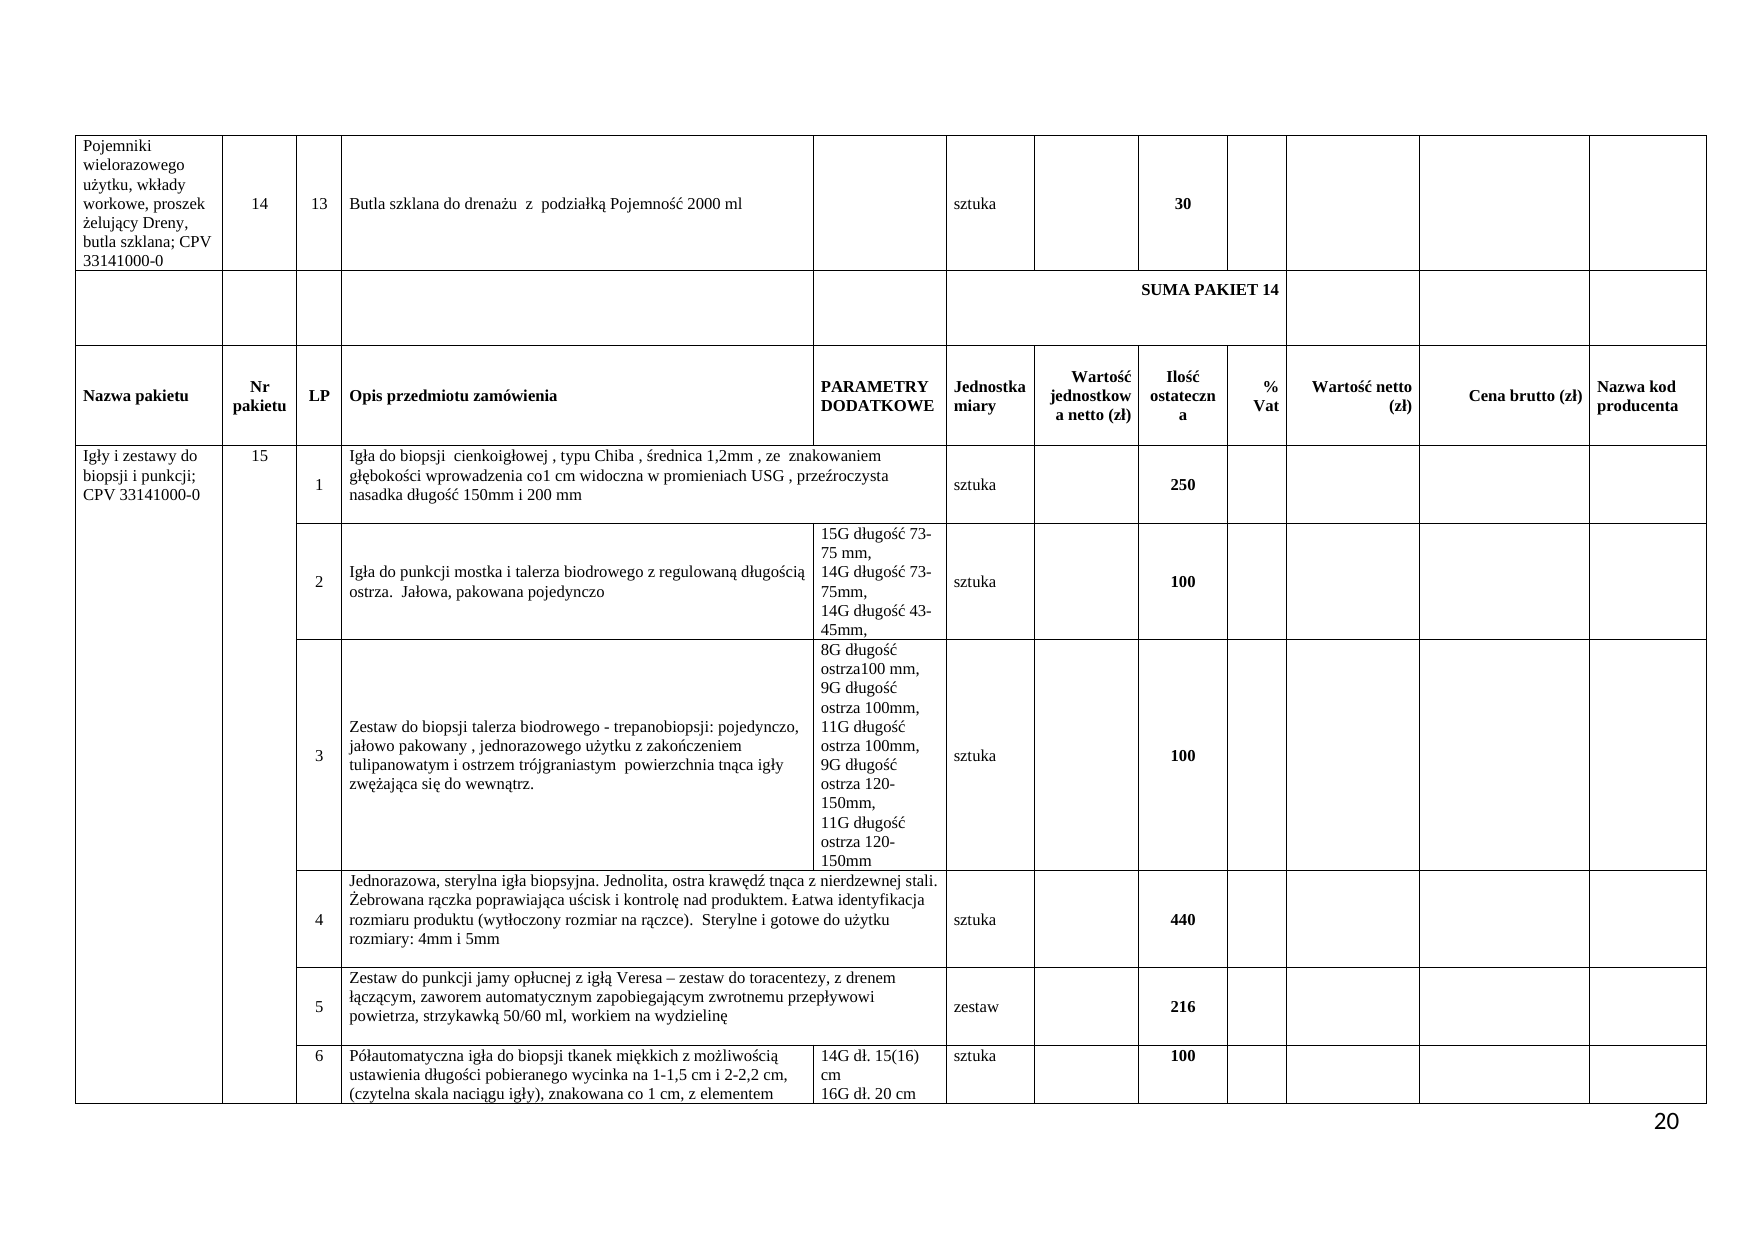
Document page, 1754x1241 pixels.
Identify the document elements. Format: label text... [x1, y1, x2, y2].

table_cell SUMA PAKIET 14 [947, 271, 1286, 345]
table_cell [1287, 640, 1419, 870]
table_cell [1287, 1046, 1419, 1103]
table_cell [1228, 871, 1286, 967]
table_cell [1035, 968, 1138, 1044]
table_cell sztuka [947, 524, 1034, 639]
table_cell [1287, 446, 1419, 523]
table_cell sztuka [947, 136, 1034, 270]
table_cell [1420, 640, 1589, 870]
table_cell zestaw [947, 968, 1034, 1044]
table_cell [1035, 1046, 1138, 1103]
table_cell 100 [1139, 1046, 1227, 1103]
table_cell [1035, 640, 1138, 870]
table_cell Igła do punkcji mostka i talerza biodrowego z regulowaną długością ostrza. Jałowa, pakowana pojedynczo [342, 524, 813, 639]
table_cell Jednorazowa, sterylna igła biopsyjna. Jednolita, ostra krawędź tnąca z nierdzewnej stali. Żebrowana rączka poprawiająca uścisk i kontrolę nad produktem. Łatwa identyfikacja rozmiaru produktu (wytłoczony rozmiar na rączce). Sterylne i gotowe do użytku rozmiary: 4mm i 5mm [342, 871, 946, 967]
table_cell 1 [297, 446, 341, 523]
table_cell 216 [1139, 968, 1227, 1044]
table_cell Butla szklana do drenażu z podziałką Pojemność 2000 ml [342, 136, 813, 270]
table_cell LP [297, 346, 341, 445]
table_cell sztuka [947, 446, 1034, 523]
table_cell % Vat [1228, 346, 1286, 445]
table_cell 15G długość 73-75 mm, 14G długość 73-75mm, 14G długość 43-45mm, [814, 524, 946, 639]
table_cell [1228, 524, 1286, 639]
table_cell Nazwa kod producenta [1590, 346, 1706, 445]
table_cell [342, 1046, 813, 1103]
table_cell Cena brutto (zł) [1420, 346, 1589, 445]
table_cell [1035, 446, 1138, 523]
table_cell sztuka [947, 1046, 1034, 1103]
table_cell Nazwa pakietu [76, 346, 222, 445]
table_cell [1287, 524, 1419, 639]
table_cell 100 [1139, 640, 1227, 870]
table_cell PARAMETRY DODATKOWE [814, 346, 946, 445]
table_cell 4 [297, 871, 341, 967]
table_cell [1035, 524, 1138, 639]
table_cell [1287, 968, 1419, 1044]
table_cell [342, 271, 813, 345]
table_cell 440 [1139, 871, 1227, 967]
table_cell Igła do biopsji cienkoigłowej , typu Chiba , średnica 1,2mm , ze znakowaniem głębokości wprowadzenia co1 cm widoczna w promieniach USG , przeźroczysta nasadka długość 150mm i 200 mm [342, 446, 946, 523]
table_cell [1590, 446, 1706, 523]
table_cell [1228, 1046, 1286, 1103]
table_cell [76, 136, 222, 270]
table_cell [1590, 871, 1706, 967]
table_cell 2 [297, 524, 341, 639]
table_cell [1590, 271, 1706, 345]
table_cell [1420, 446, 1589, 523]
table_cell [1420, 1046, 1589, 1103]
table_cell 8G długość ostrza100 mm, 9G długość ostrza 100mm, 11G długość ostrza 100mm, 9G długość ostrza 120-150mm, 11G długość ostrza 120-150mm [814, 640, 946, 870]
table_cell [814, 1046, 946, 1103]
table_cell [1287, 271, 1419, 345]
table_cell Nr pakietu [223, 346, 296, 445]
table_cell sztuka [947, 871, 1034, 967]
table_cell [1035, 871, 1138, 967]
table_cell [1287, 871, 1419, 967]
table_cell [1035, 136, 1138, 270]
table_cell [76, 271, 222, 345]
table_cell 14 [223, 136, 296, 270]
table_cell 100 [1139, 524, 1227, 639]
table_cell sztuka [947, 640, 1034, 870]
table_cell 6 [297, 1046, 341, 1103]
table_cell Ilość ostateczna [1139, 346, 1227, 445]
table_cell [1590, 640, 1706, 870]
table_cell [1590, 968, 1706, 1044]
table_cell Wartość netto (zł) [1287, 346, 1419, 445]
table_cell [1590, 524, 1706, 639]
table_cell [1420, 524, 1589, 639]
table_cell Opis przedmiotu zamówienia [342, 346, 813, 445]
table_cell [1590, 1046, 1706, 1103]
table_cell [1287, 136, 1419, 270]
table_cell [1228, 640, 1286, 870]
table_cell [1590, 136, 1706, 270]
table_cell 15 [223, 446, 296, 1103]
table_cell [1420, 271, 1589, 345]
table_cell 30 [1139, 136, 1227, 270]
table_cell [1228, 136, 1286, 270]
table_cell 3 [297, 640, 341, 870]
table_cell [1420, 968, 1589, 1044]
table_cell Igły i zestawy do biopsji i punkcji; CPV 33141000-0 [76, 446, 222, 1103]
table_cell Wartość jednostkowa netto (zł) [1035, 346, 1138, 445]
table_cell Jednostka miary [947, 346, 1034, 445]
table_cell Zestaw do biopsji talerza biodrowego - trepanobiopsji: pojedynczo, jałowo pakowany , jednorazowego użytku z zakończeniem tulipanowatym i ostrzem trójgraniastym powierzchnia tnąca igły zwężająca się do wewnątrz. [342, 640, 813, 870]
table_cell [223, 271, 296, 345]
table_cell [297, 271, 341, 345]
table_cell [814, 136, 946, 270]
table_cell [814, 271, 946, 345]
table_cell 13 [297, 136, 341, 270]
table_cell [1228, 968, 1286, 1044]
table_cell [1420, 871, 1589, 967]
table_cell Zestaw do punkcji jamy opłucnej z igłą Veresa – zestaw do toracentezy, z drenem łączącym, zaworem automatycznym zapobiegającym zwrotnemu przepływowi powietrza, strzykawką 50/60 ml, workiem na wydzielinę [342, 968, 946, 1044]
table_cell [1228, 446, 1286, 523]
table_cell [1420, 136, 1589, 270]
table_cell 5 [297, 968, 341, 1044]
table_cell 250 [1139, 446, 1227, 523]
